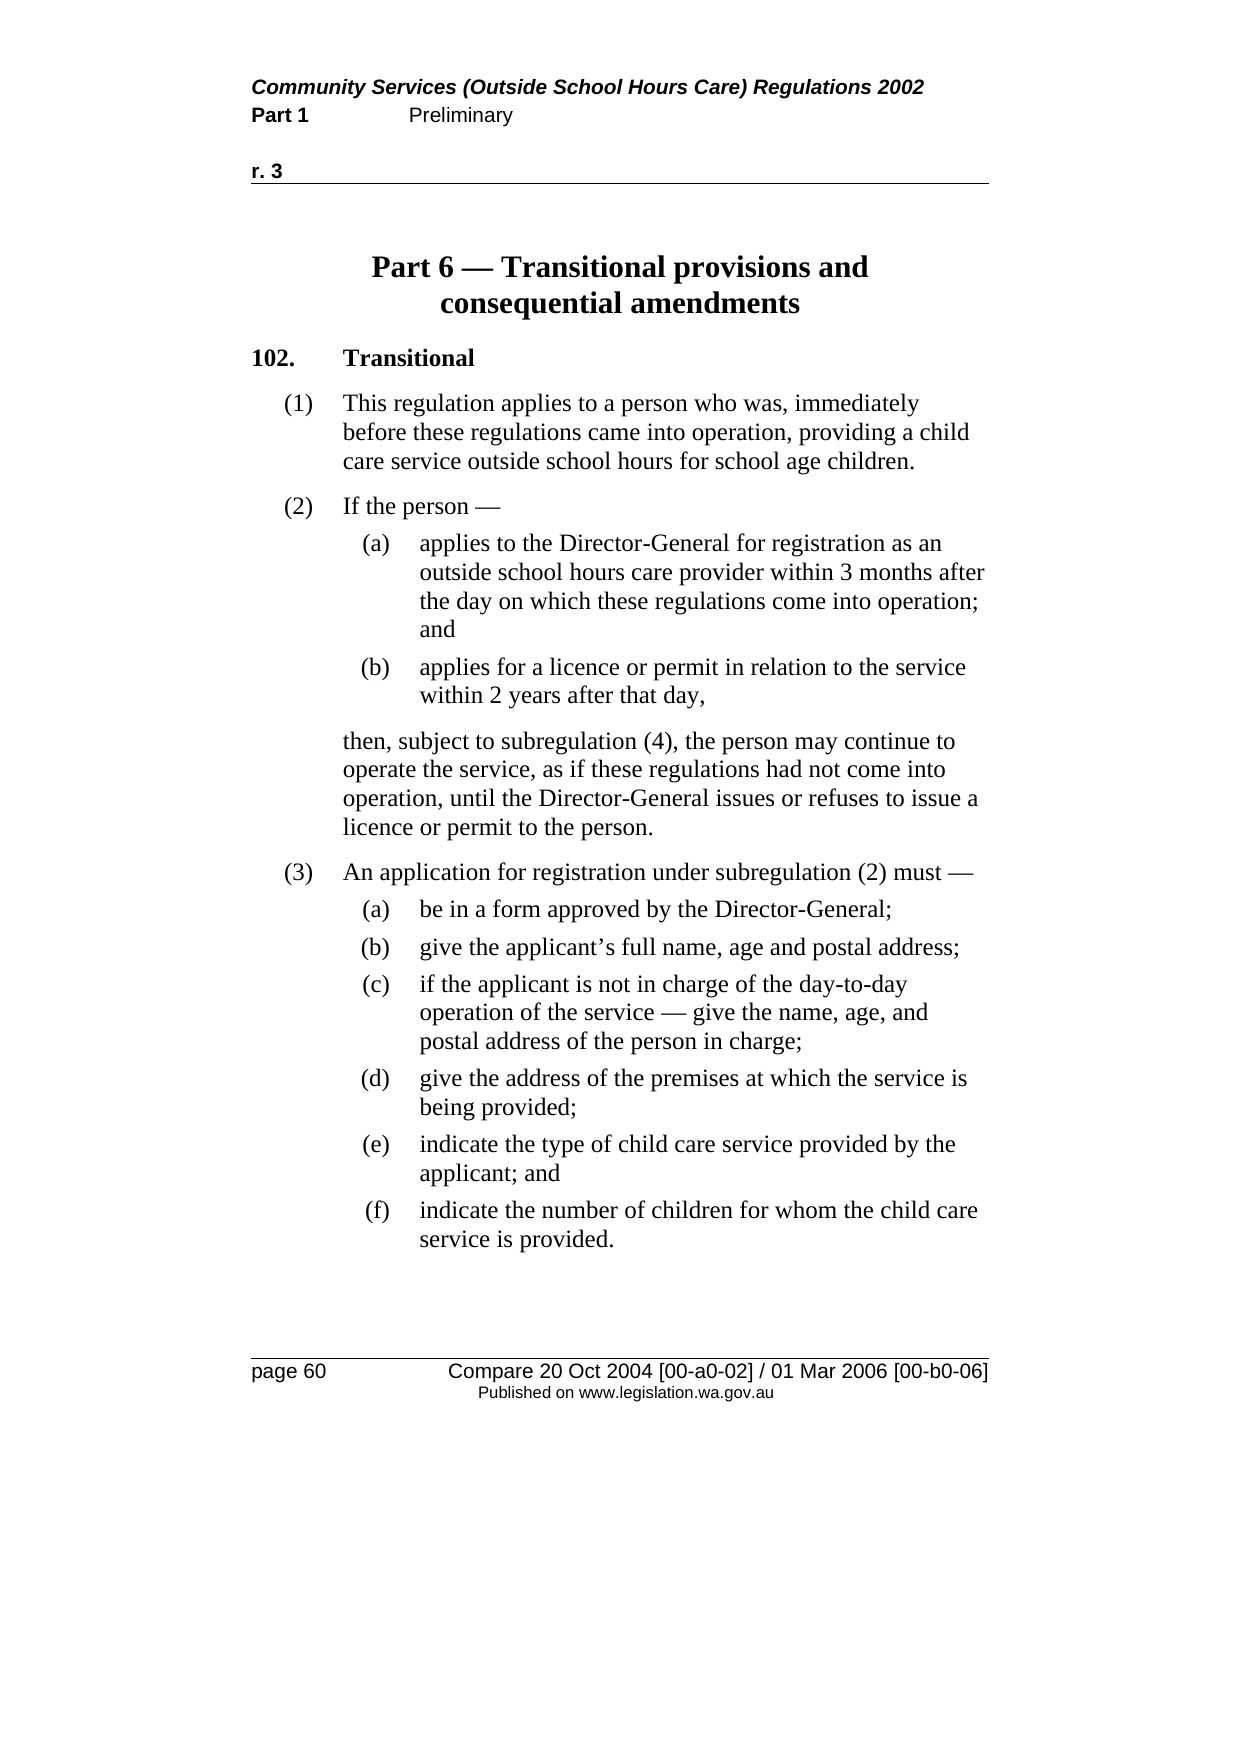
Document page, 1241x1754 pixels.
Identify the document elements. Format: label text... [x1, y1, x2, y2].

text then, subject to subregulation (4), the person may continue to operate the service, as if these regulations had not come into operation, until the Director-General issues or refuses to issue a licence or permit to the person. [251, 726, 989, 841]
subtitle 102. Transitional [251, 343, 989, 372]
text (f) indicate the number of children for whom the child care service is provided. [251, 1195, 989, 1252]
text (b) give the applicant’s full name, age and postal address; [251, 932, 989, 960]
text (3) An application for registration under subregulation (2) must — [251, 857, 989, 886]
text (1) This regulation applies to a person who was, immediately before these regulations came into operation, providing a child care service outside school hours for school age children. [251, 388, 989, 474]
text (e) indicate the type of child care service provided by the applicant; and [251, 1129, 989, 1187]
text (a) applies to the Director-General for registration as an outside school hours care provider within 3 months after the day on which these regulations come into operation; and [251, 528, 989, 643]
text (c) if the applicant is not in charge of the day-to-day operation of the service — give the name, age, and postal address of the person in charge; [251, 969, 989, 1055]
text (2) If the person — [251, 491, 989, 520]
text (b) applies for a licence or permit in relation to the service within 2 years after that day, [251, 652, 989, 709]
subtitle Part 6 — Transitional provisions and consequential amendments [251, 248, 989, 320]
text (a) be in a form approved by the Director-General; [251, 894, 989, 923]
text (d) give the address of the premises at which the service is being provided; [251, 1063, 989, 1121]
